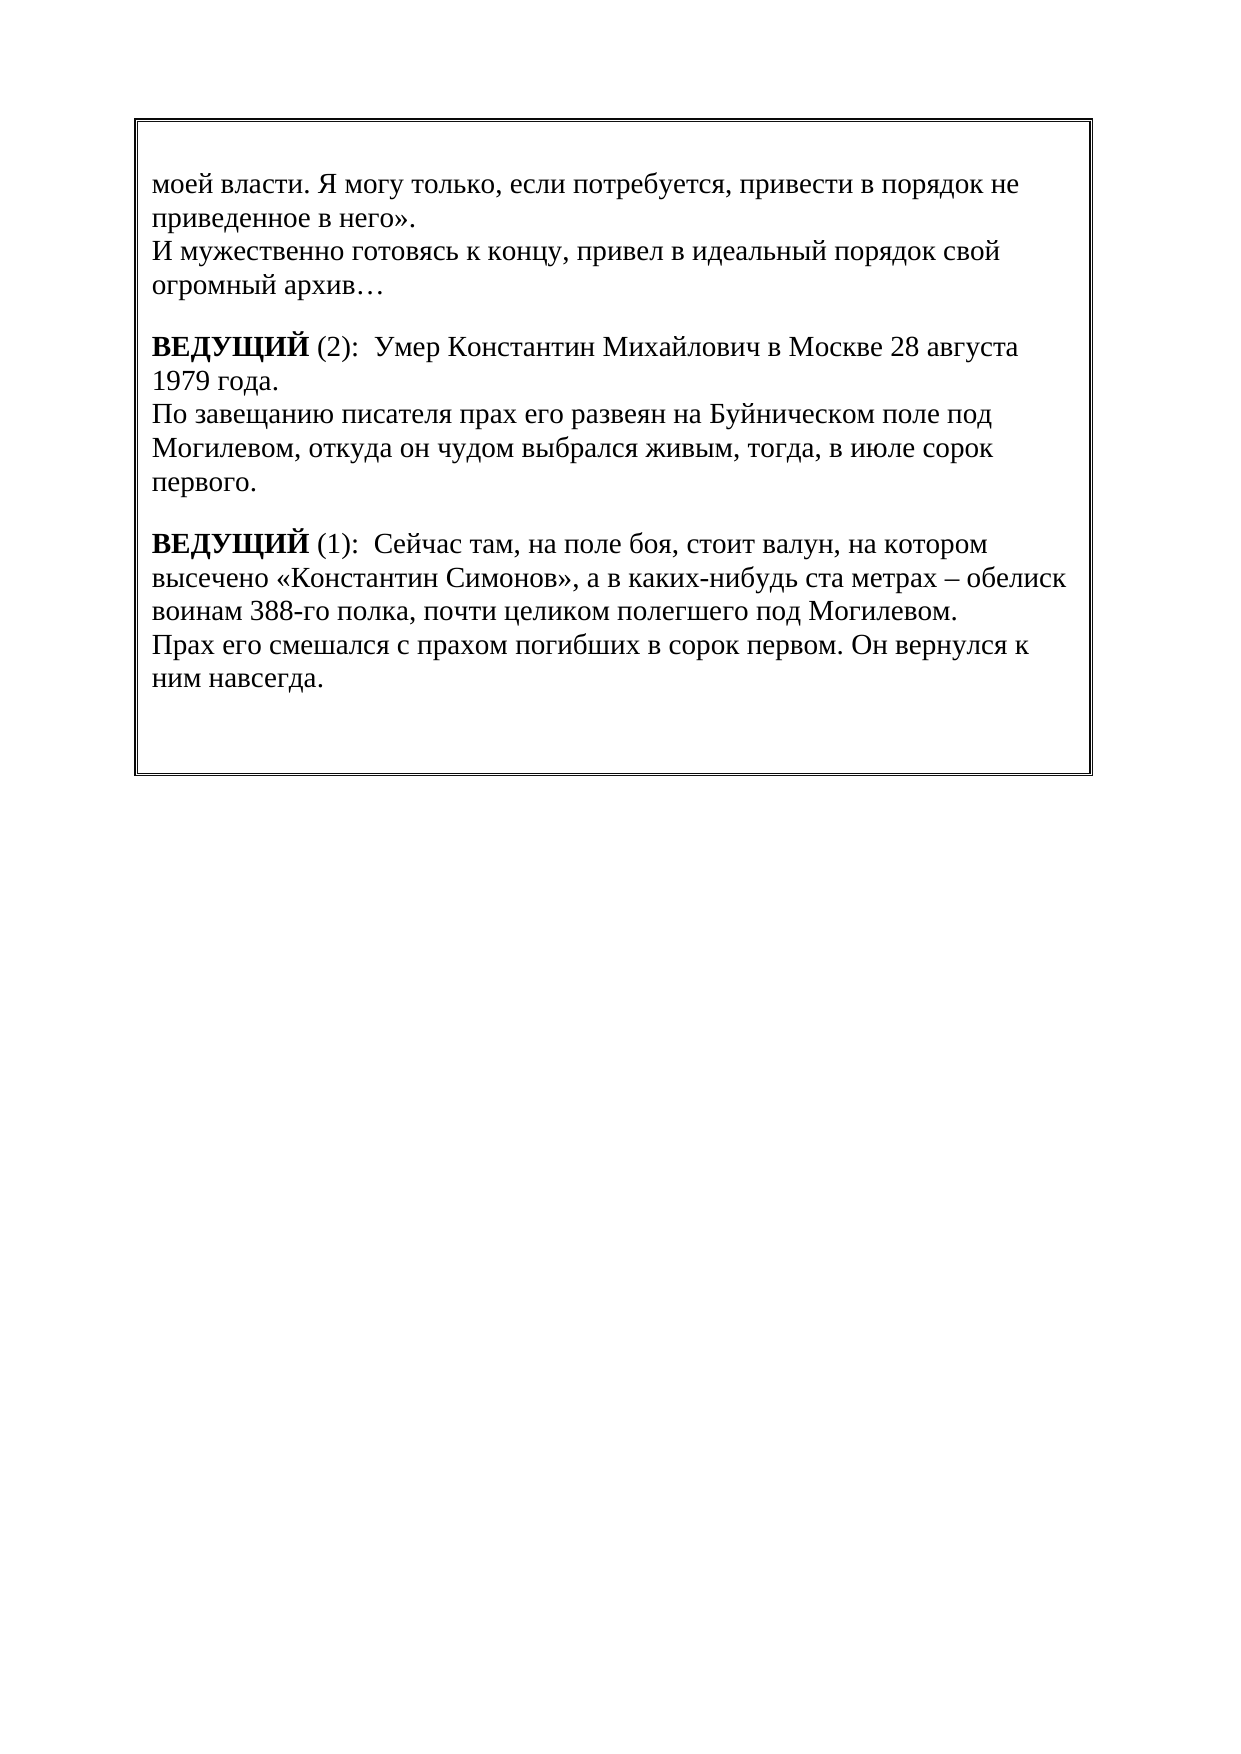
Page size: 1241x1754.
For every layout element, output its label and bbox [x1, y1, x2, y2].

table_header [138, 122, 1089, 772]
